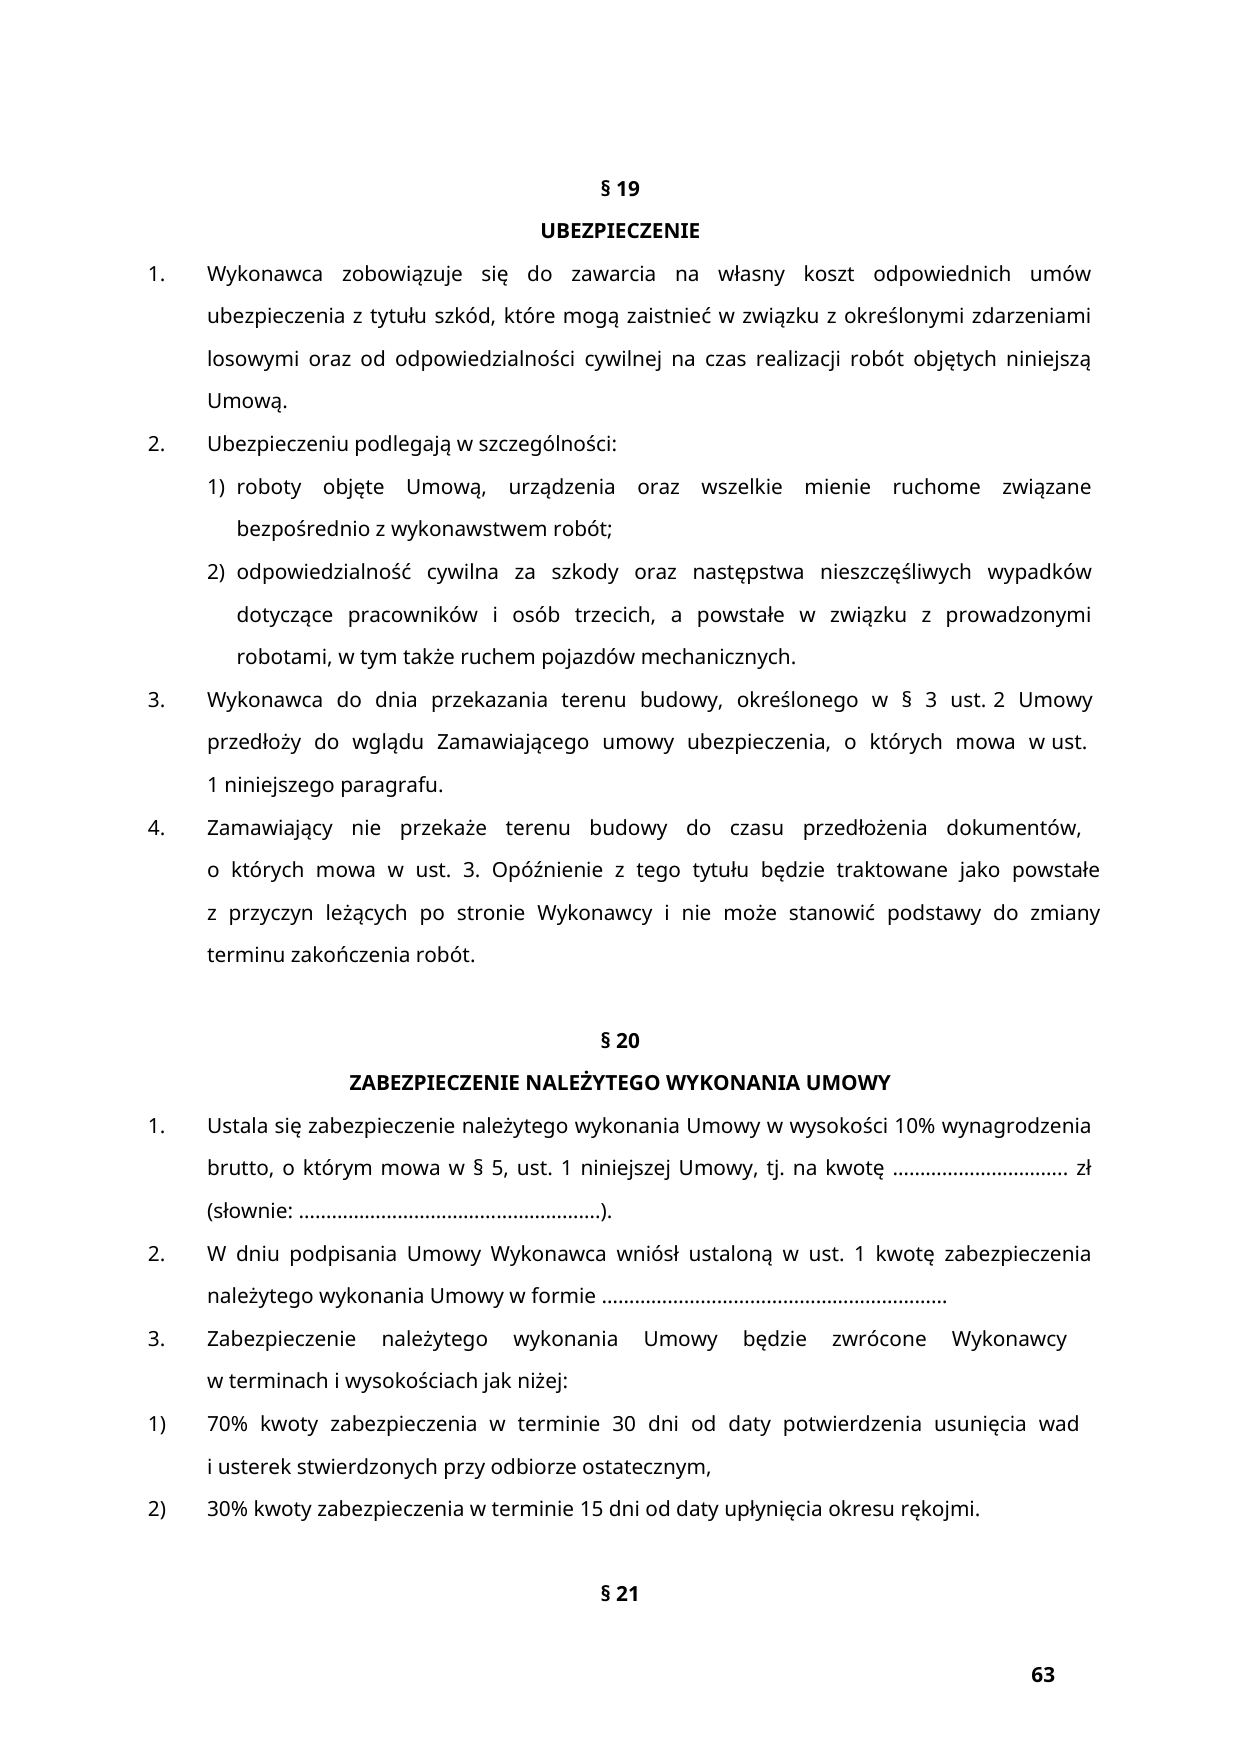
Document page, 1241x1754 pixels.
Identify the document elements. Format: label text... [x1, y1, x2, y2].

list odpowiedzialność cywilna za szkody oraz następstwa nieszczęśliwych wypadków dotyczące pracowników i osób trzecich, a powstałe w związku z prowadzonymi robotami, w tym także ruchem pojazdów mechanicznych. [207, 557, 1092, 671]
text 3. Wykonawca do dnia przekazania terenu budowy, określonego w § 3 ust. 2 Umowy przedłoży do wglądu Zamawiającego umowy ubezpieczenia, o których mowa w ust. 1 niniejszego paragrafu. [148, 685, 1092, 798]
text 4. Zamawiający nie przekaże terenu budowy do czasu przedłożenia dokumentów, o których mowa w ust. 3. Opóźnienie z tego tytułu będzie traktowane jako powstałe z przyczyn leżących po stronie Wykonawcy i nie może stanowić podstawy do zmiany terminu zakończenia robót. [148, 813, 1101, 969]
list roboty objęte Umową, urządzenia oraz wszelkie mienie ruchome związane bezpośrednio z wykonawstwem robót; [207, 472, 1092, 543]
list W dniu podpisania Umowy Wykonawca wniósł ustaloną w ust. 1 kwotę zabezpieczenia należytego wykonania Umowy w formie ……………………………………………………… [148, 1239, 1092, 1310]
list Zabezpieczenie należytego wykonania Umowy będzie zwrócone Wykonawcy w terminach i wysokościach jak niżej: [148, 1324, 1092, 1395]
text § 19 [148, 174, 1092, 202]
text ZABEZPIECZENIE NALEŻYTEGO WYKONANIA UMOWY [148, 1068, 1092, 1097]
text UBEZPIECZENIE [148, 216, 1092, 245]
list 30% kwoty zabezpieczenia w terminie 15 dni od daty upłynięcia okresu rękojmi. [148, 1494, 1092, 1523]
text § 20 [148, 1026, 1092, 1054]
text § 21 [148, 1579, 1092, 1608]
list Wykonawca zobowiązuje się do zawarcia na własny koszt odpowiednich umów ubezpieczenia z tytułu szkód, które mogą zaistnieć w związku z określonymi zdarzeniami losowymi oraz od odpowiedzialności cywilnej na czas realizacji robót objętych niniejszą Umową. [148, 259, 1092, 415]
text 2. Ubezpieczeniu podlegają w szczególności: [148, 429, 1101, 458]
list 70% kwoty zabezpieczenia w terminie 30 dni od daty potwierdzenia usunięcia wad i usterek stwierdzonych przy odbiorze ostatecznym, [148, 1409, 1092, 1480]
list Ustala się zabezpieczenie należytego wykonania Umowy w wysokości 10% wynagrodzenia brutto, o którym mowa w § 5, ust. 1 niniejszej Umowy, tj. na kwotę ………………………….. zł (słownie: ……………………………………………….). [148, 1111, 1092, 1224]
